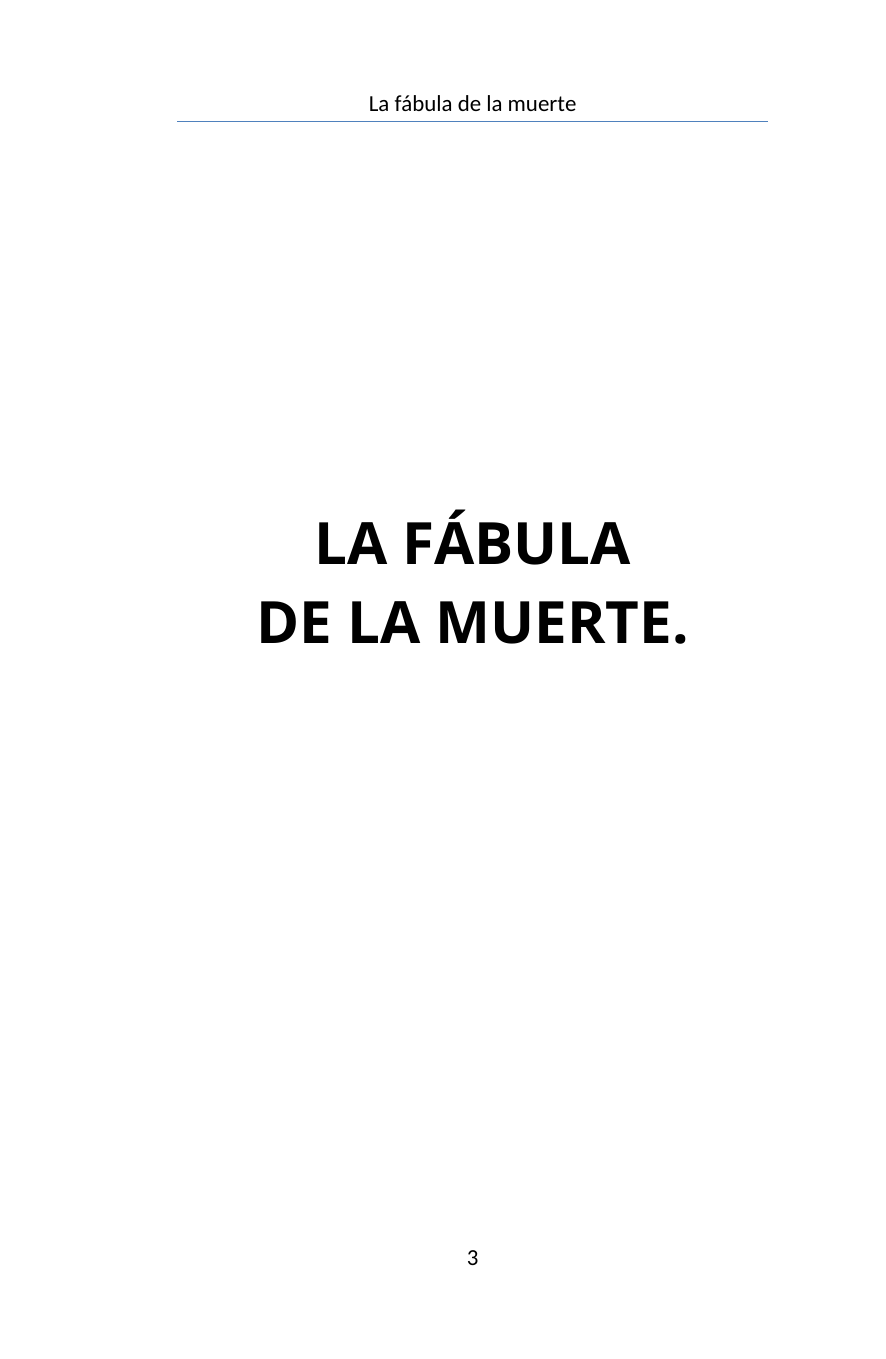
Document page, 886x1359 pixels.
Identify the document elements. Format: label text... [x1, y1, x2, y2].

text DE LA MUERTE. [177, 581, 768, 661]
text LA FÁBULA [177, 502, 768, 581]
